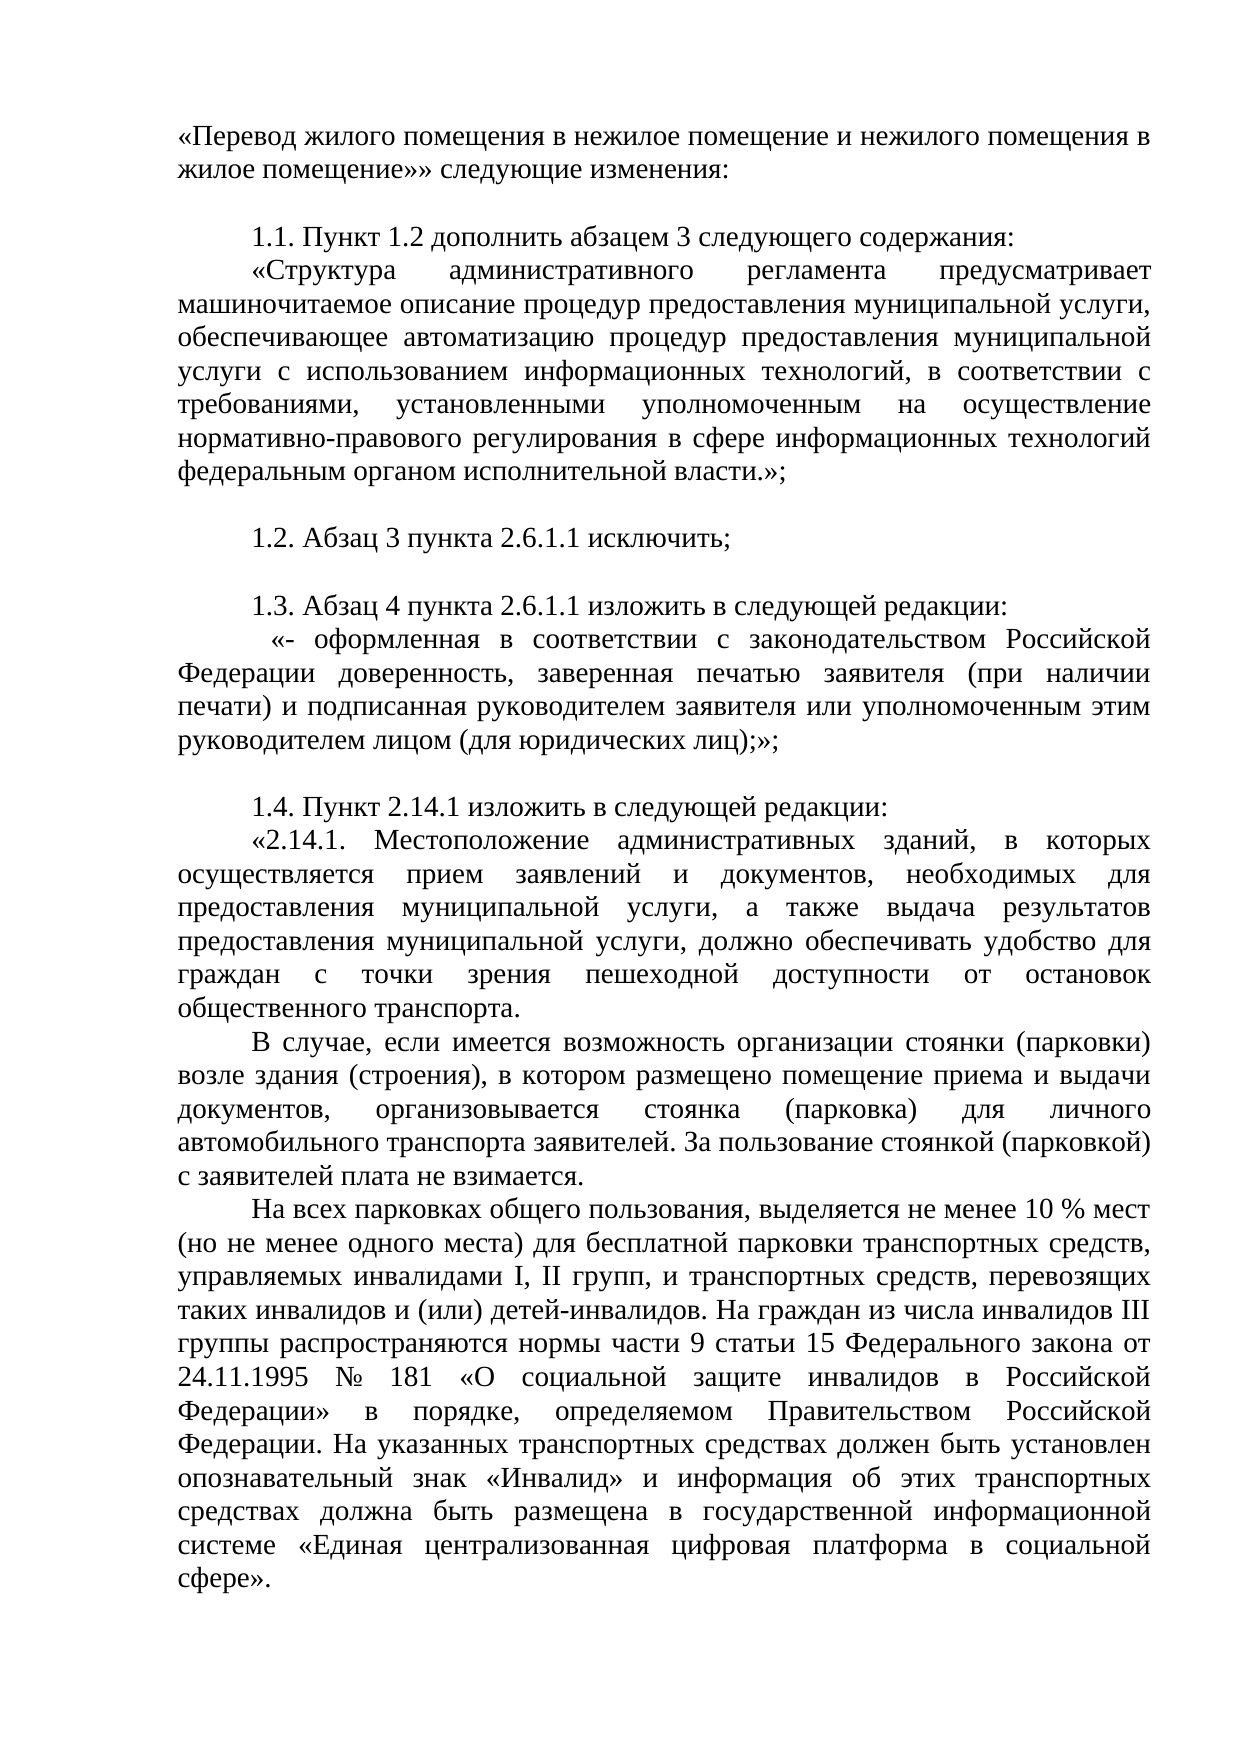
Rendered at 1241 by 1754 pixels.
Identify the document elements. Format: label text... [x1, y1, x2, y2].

text 1.1. Пункт 1.2 дополнить абзацем 3 следующего содержания: [177, 219, 1152, 252]
text 1.4. Пункт 2.14.1 изложить в следующей редакции: [177, 789, 1152, 822]
text 1.2. Абзац 3 пункта 2.6.1.1 исключить; [177, 521, 1152, 554]
text «2.14.1. Местоположение административных зданий, в которых осуществляется прием заявлений и документов, необходимых для предоставления муниципальной услуги, а также выдача результатов предоставления муниципальной услуги, должно обеспечивать удобство для граждан с точки зрения пешеходной доступности от остановок общественного транспорта. [177, 822, 1152, 1024]
text В случае, если имеется возможность организации стоянки (парковки) возле здания (строения), в котором размещено помещение приема и выдачи документов, организовывается стоянка (парковка) для личного автомобильного транспорта заявителей. За пользование стоянкой (парковкой) с заявителей плата не взимается. [177, 1024, 1152, 1191]
text 1.3. Абзац 4 пункта 2.6.1.1 изложить в следующей редакции: [177, 588, 1152, 621]
text На всех парковках общего пользования, выделяется не менее 10 % мест (но не менее одного места) для бесплатной парковки транспортных средств, управляемых инвалидами I, II групп, и транспортных средств, перевозящих таких инвалидов и (или) детей-инвалидов. На граждан из числа инвалидов III группы распространяются нормы части 9 статьи 15 Федерального закона от 24.11.1995 № 181 «О социальной защите инвалидов в Российской Федерации» в порядке, определяемом Правительством Российской Федерации. На указанных транспортных средствах должен быть установлен опознавательный знак «Инвалид» и информация об этих транспортных средствах должна быть размещена в государственной информационной системе «Единая централизованная цифровая платформа в социальной сфере». [177, 1191, 1152, 1594]
text «Структура административного регламента предусматривает машиночитаемое описание процедур предоставления муниципальной услуги, обеспечивающее автоматизацию процедур предоставления муниципальной услуги с использованием информационных технологий, в соответствии с требованиями, установленными уполномоченным на осуществление нормативно-правового регулирования в сфере информационных технологий федеральным органом исполнительной власти.»; [177, 252, 1152, 487]
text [177, 118, 1152, 185]
text «- оформленная в соответствии с законодательством Российской Федерации доверенность, заверенная печатью заявителя (при наличии печати) и подписанная руководителем заявителя или уполномоченным этим руководителем лицом (для юридических лиц);»; [177, 621, 1152, 755]
